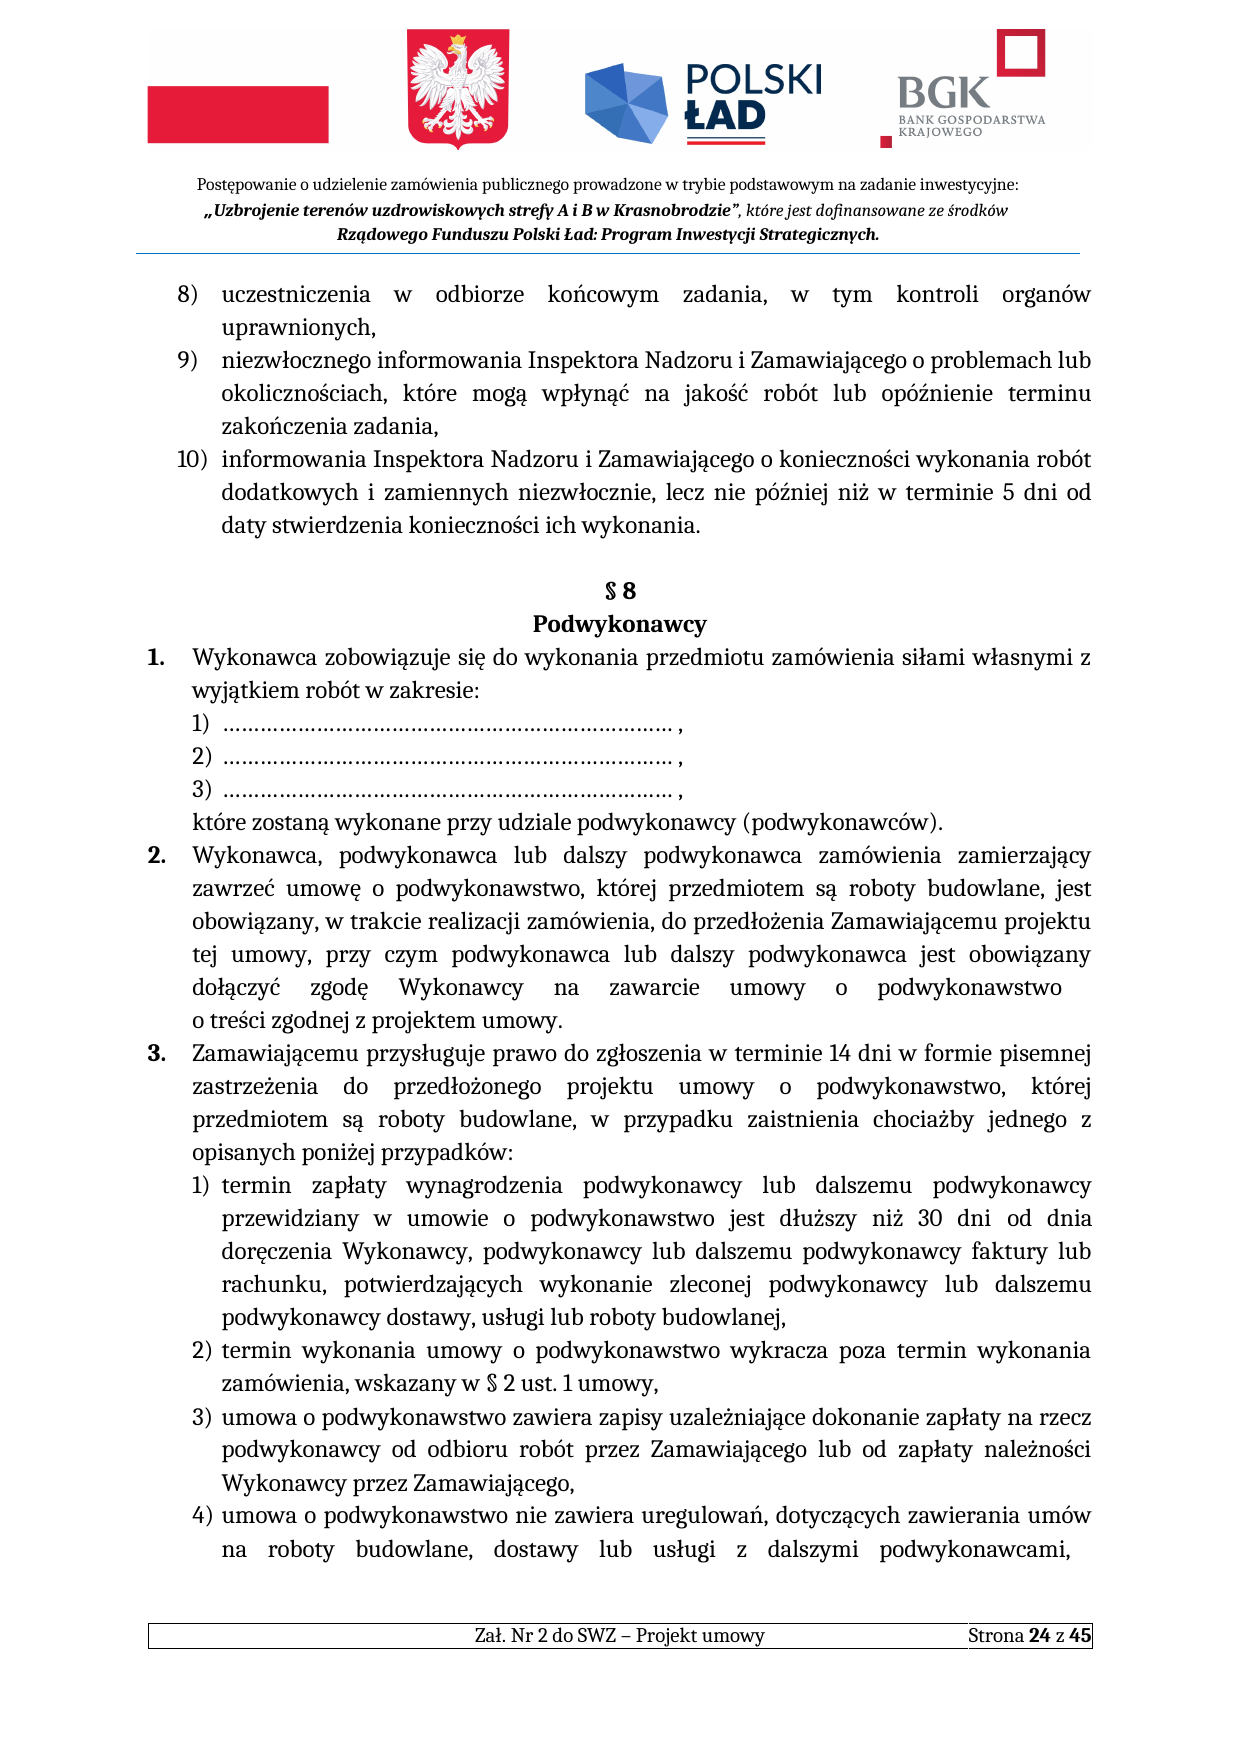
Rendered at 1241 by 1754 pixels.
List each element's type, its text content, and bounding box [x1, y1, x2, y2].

text które zostaną wykonane przy udziale podwykonawcy (podwykonawców). [148, 808, 1093, 837]
list niezwłocznego informowania Inspektora Nadzoru i Zamawiającego o problemach lub okolicznościach, które mogą wpłynąć na jakość robót lub opóźnienie terminu zakończenia zadania, [177, 346, 1093, 441]
list termin wykonania umowy o podwykonawstwo wykracza poza termin wykonania zamówienia, wskazany w § 2 ust. 1 umowy, [192, 1336, 1093, 1398]
list Zamawiającemu przysługuje prawo do zgłoszenia w terminie 14 dni w formie pisemnej zastrzeżenia do przedłożonego projektu umowy o podwykonawstwo, której przedmiotem są roboty budowlane, w przypadku zaistnienia chociażby jednego z opisanych poniżej przypadków: [148, 1039, 1093, 1167]
list Wykonawca, podwykonawca lub dalszy podwykonawca zamówienia zamierzający zawrzeć umowę o podwykonawstwo, której przedmiotem są roboty budowlane, jest obowiązany, w trakcie realizacji zamówienia, do przedłożenia Zamawiającemu projektu tej umowy, przy czym podwykonawca lub dalszy podwykonawca jest obowiązany dołączyć zgodę Wykonawcy na zawarcie umowy o podwykonawstwo o treści zgodnej z projektem umowy. [148, 841, 1093, 1035]
text § 8 [148, 544, 1093, 606]
list ……………………………………………………………… , [192, 709, 1093, 738]
list ……………………………………………………………… , [192, 775, 1093, 804]
text Podwykonawcy [148, 610, 1093, 639]
list informowania Inspektora Nadzoru i Zamawiającego o konieczności wykonania robót dodatkowych i zamiennych niezwłocznie, lecz nie później niż w terminie 5 dni od daty stwierdzenia konieczności ich wykonania. [177, 445, 1093, 539]
list ……………………………………………………………… , [192, 742, 1093, 771]
list Wykonawca zobowiązuje się do wykonania przedmiotu zamówienia siłami własnymi z wyjątkiem robót w zakresie: [148, 643, 1093, 705]
list umowa o podwykonawstwo zawiera zapisy uzależniające dokonanie zapłaty na rzecz podwykonawcy od odbioru robót przez Zamawiającego lub od zapłaty należności Wykonawcy przez Zamawiającego, [192, 1402, 1093, 1497]
picture [147, 29, 1093, 150]
list termin zapłaty wynagrodzenia podwykonawcy lub dalszemu podwykonawcy przewidziany w umowie o podwykonawstwo jest dłuższy niż 30 dni od dnia doręczenia Wykonawcy, podwykonawcy lub dalszemu podwykonawcy faktury lub rachunku, potwierdzających wykonanie zleconej podwykonawcy lub dalszemu podwykonawcy dostawy, usługi lub roboty budowlanej, [192, 1171, 1093, 1332]
list uczestniczenia w odbiorze końcowym zadania, w tym kontroli organów uprawnionych, [177, 280, 1093, 341]
